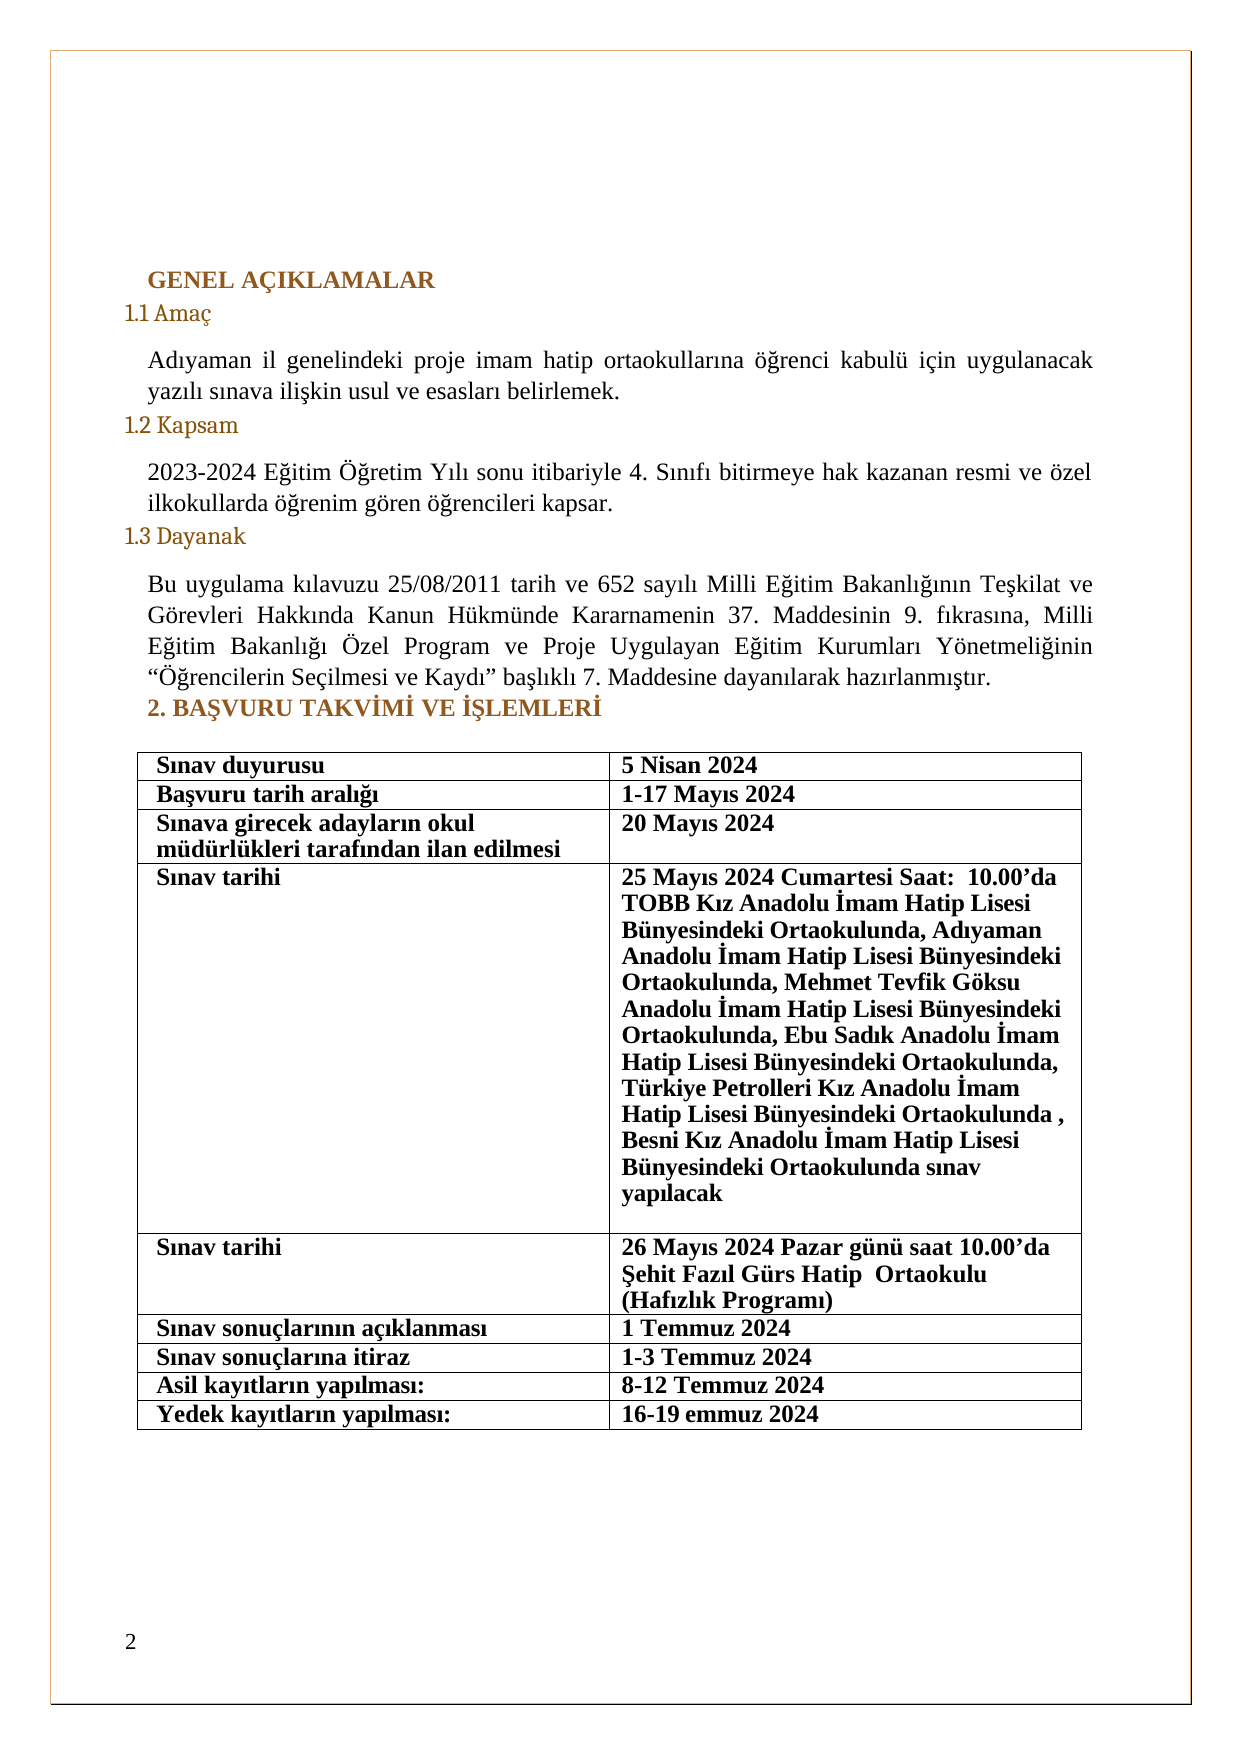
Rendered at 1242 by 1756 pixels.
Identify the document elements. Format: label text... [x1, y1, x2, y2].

table_cell Sınav sonuçlarına itiraz [138, 1344, 609, 1372]
table_cell Başvuru tarih aralığı [138, 781, 609, 809]
text Bu uygulama kılavuzu 25/08/2011 tarih ve 652 sayılı Milli Eğitim Bakanlığının Teşkilat ve Görevleri Hakkında Kanun Hükmünde Kararnamenin 37. Maddesinin 9. fıkrasına, Milli Eğitim Bakanlığı Özel Program ve Proje Uygulayan Eğitim Kurumları Yönetmeliğinin “Öğrencilerin Seçilmesi ve Kaydı” başlıklı 7. Maddesine dayanılarak hazırlanmıştır. [147, 569, 1094, 691]
table_cell Sınav tarihi [138, 864, 609, 1233]
table_cell 1-17 Mayıs 2024 [610, 781, 1081, 809]
subtitle BAŞVURU TAKVİMİ VE İŞLEMLERİ [147, 693, 1105, 722]
table_header 5 Nisan 2024 [610, 753, 1081, 780]
table_cell Sınav tarihi [138, 1234, 609, 1314]
table_cell 26 Mayıs 2024 Pazar günü saat 10.00’da Şehit Fazıl Gürs Hatip Ortaokulu (Hafızlık Programı) [610, 1234, 1081, 1314]
table_cell 25 Mayıs 2024 Cumartesi Saat: 10.00’da TOBB Kız Anadolu İmam Hatip Lisesi Bünyesindeki Ortaokulunda, Adıyaman Anadolu İmam Hatip Lisesi Bünyesindeki Ortaokulunda, Mehmet Tevfik Göksu Anadolu İmam Hatip Lisesi Bünyesindeki Ortaokulunda, Ebu Sadık Anadolu İmam Hatip Lisesi Bünyesindeki Ortaokulunda, Türkiye Petrolleri Kız Anadolu İmam Hatip Lisesi Bünyesindeki Ortaokulunda , Besni Kız Anadolu İmam Hatip Lisesi Bünyesindeki Ortaokulunda sınav yapılacak [610, 864, 1081, 1233]
subtitle 1.2 Kapsam [125, 411, 1105, 439]
table_cell Asil kayıtların yapılması: [138, 1373, 609, 1400]
table_cell Yedek kayıtların yapılması: [138, 1401, 609, 1429]
table_cell 8-12 Temmuz 2024 [610, 1373, 1081, 1400]
table_cell 20 Mayıs 2024 [610, 810, 1081, 863]
subtitle 1.1 Amaç [125, 298, 1105, 327]
subtitle GENEL AÇIKLAMALAR [147, 266, 1105, 294]
text 2023-2024 Eğitim Öğretim Yılı sonu itibariyle 4. Sınıfı bitirmeye hak kazanan resmi ve özel ilkokullarda öğrenim gören öğrencileri kapsar. [147, 457, 1093, 516]
subtitle 1.3 Dayanak [125, 522, 1105, 551]
table_cell emmuz 2024 [610, 1401, 1081, 1429]
table_cell 1 Temmuz 2024 [610, 1315, 1081, 1343]
table_cell Sınava girecek adayların okul müdürlükleri tarafından ilan edilmesi [138, 810, 609, 863]
table_header Sınav duyurusu [138, 753, 609, 780]
table_cell Sınav sonuçlarının açıklanması [138, 1315, 609, 1343]
text Adıyaman il genelindeki proje imam hatip ortaokullarına öğrenci kabulü için uygulanacak yazılı sınava ilişkin usul ve esasları belirlemek. [147, 346, 1094, 405]
table_cell 1-3 Temmuz 2024 [610, 1344, 1081, 1372]
